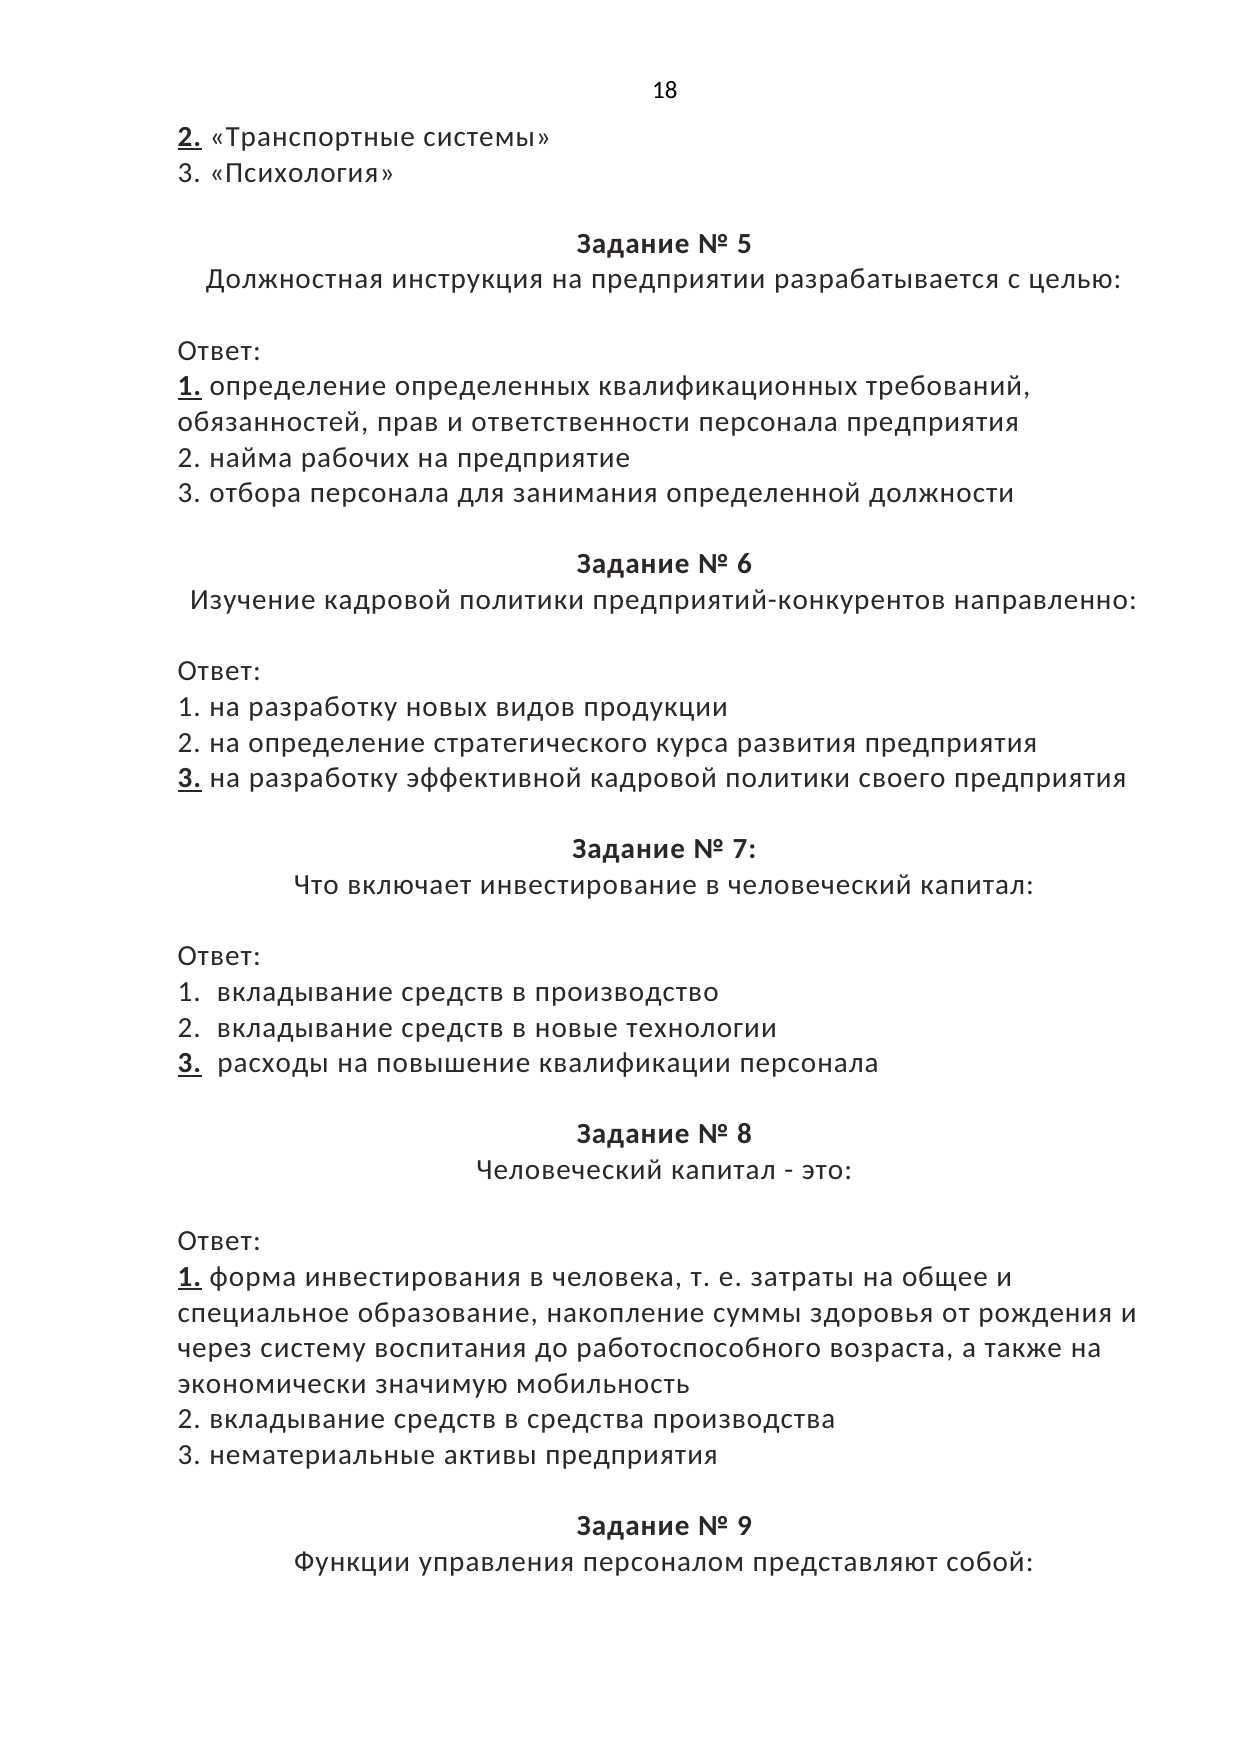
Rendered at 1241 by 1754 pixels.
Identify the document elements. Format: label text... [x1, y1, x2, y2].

text 1. форма инвестирования в человека, т. е. затраты на общее и специальное образование, накопление суммы здоровья от рождения и через систему воспитания до работоспособного возраста, а также на экономически значимую мобильность [177, 1258, 1152, 1401]
text Ответ: [177, 937, 1152, 973]
text 2. вкладывание средств в новые технологии [177, 1009, 1152, 1044]
text Должностная инструкция на предприятии разрабатывается с целью: [177, 261, 1152, 296]
text Функции управления персоналом представляют собой: [177, 1543, 1152, 1579]
text 3. «Психология» [177, 154, 1152, 189]
text 3. отбора персонала для занимания определенной должности [177, 474, 1152, 510]
text Задание № 9 [177, 1507, 1152, 1543]
text 2. на определение стратегического курса развития предприятия [177, 724, 1152, 759]
text Что включает инвестирование в человеческий капитал: [177, 866, 1152, 902]
text Задание № 5 [177, 225, 1152, 261]
text 1. определение определенных квалификационных требований, обязанностей, прав и ответственности персонала предприятия [177, 367, 1152, 439]
text 3. нематериальные активы предприятия [177, 1436, 1152, 1472]
text 2. «Транспортные системы» [177, 118, 1152, 154]
text Задание № 8 [177, 1116, 1152, 1151]
text 3. на разработку эффективной кадровой политики своего предприятия [177, 759, 1152, 795]
text 2. найма рабочих на предприятие [177, 439, 1152, 474]
text Ответ: [177, 332, 1152, 367]
text Человеческий капитал - это: [177, 1151, 1152, 1187]
text 1. на разработку новых видов продукции [177, 688, 1152, 724]
text 3. расходы на повышение квалификации персонала [177, 1044, 1152, 1080]
text Задание № 7: [177, 831, 1152, 866]
text 2. вкладывание средств в средства производства [177, 1401, 1152, 1436]
text 1. вкладывание средств в производство [177, 973, 1152, 1009]
text Задание № 6 [177, 546, 1152, 581]
text Изучение кадровой политики предприятий-конкурентов направленно: [177, 581, 1152, 617]
text Ответ: [177, 1222, 1152, 1258]
text Ответ: [177, 652, 1152, 688]
